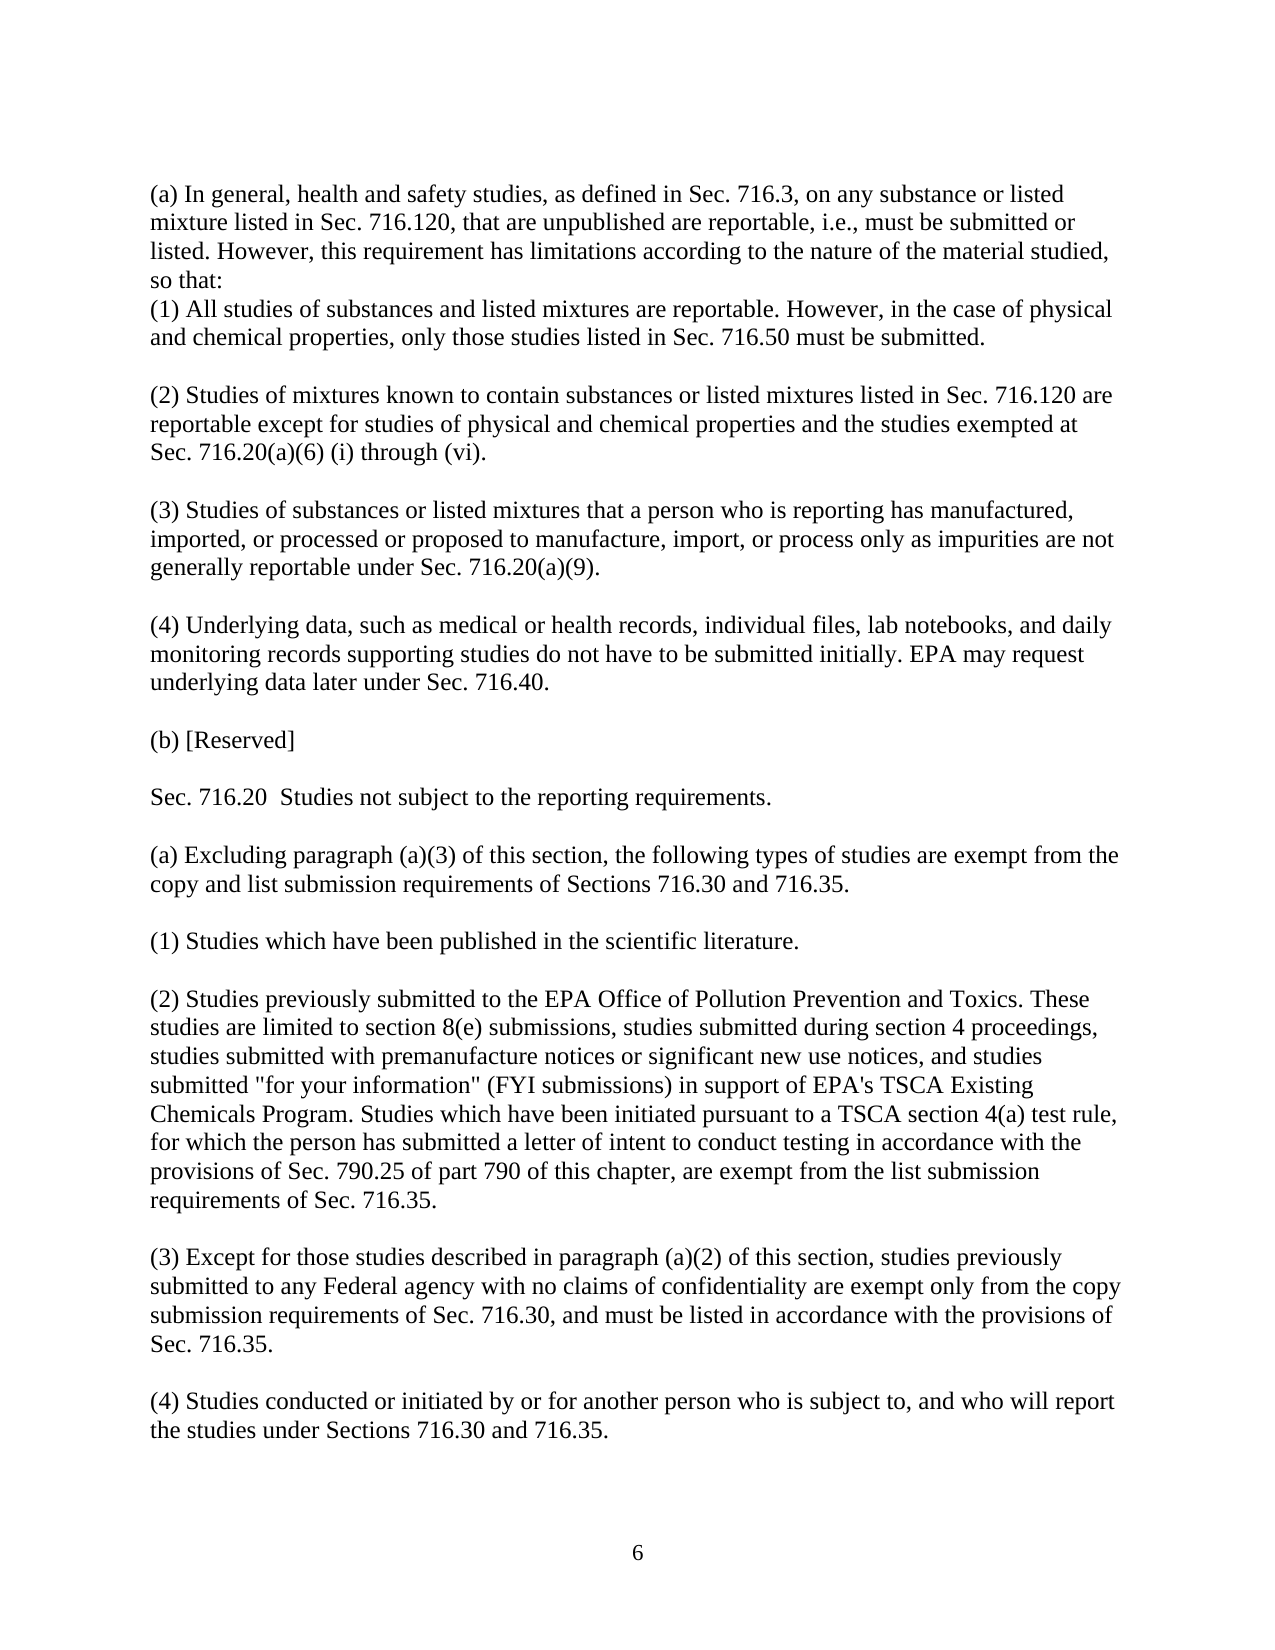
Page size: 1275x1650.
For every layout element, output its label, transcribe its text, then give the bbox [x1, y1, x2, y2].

text Sec. 716.20 Studies not subject to the reporting requirements. [150, 782, 1125, 811]
text (2) Studies previously submitted to the EPA Office of Pollution Prevention and Toxics. These studies are limited to section 8(e) submissions, studies submitted during section 4 proceedings, studies submitted with premanufacture notices or significant new use notices, and studies submitted "for your information" (FYI submissions) in support of EPA's TSCA Existing Chemicals Program. Studies which have been initiated pursuant to a TSCA section 4(a) test rule, for which the person has submitted a letter of intent to conduct testing in accordance with the provisions of Sec. 790.25 of part 790 of this chapter, are exempt from the list submission requirements of Sec. 716.35. [150, 984, 1125, 1214]
text (a) Excluding paragraph (a)(3) of this section, the following types of studies are exempt from the copy and list submission requirements of Sections 716.30 and 716.35. [150, 840, 1125, 897]
text (1) All studies of substances and listed mixtures are reportable. However, in the case of physical and chemical properties, only those studies listed in Sec. 716.50 must be submitted. [150, 294, 1125, 351]
text (a) In general, health and safety studies, as defined in Sec. 716.3, on any substance or listed mixture listed in Sec. 716.120, that are unpublished are reportable, i.e., must be submitted or listed. However, this requirement has limitations according to the nature of the material studied, so that: [150, 179, 1125, 294]
text (4) Underlying data, such as medical or health records, individual files, lab notebooks, and daily monitoring records supporting studies do not have to be submitted initially. EPA may request underlying data later under Sec. 716.40. [150, 610, 1125, 696]
text (2) Studies of mixtures known to contain substances or listed mixtures listed in Sec. 716.120 are reportable except for studies of physical and chemical properties and the studies exempted at Sec. 716.20(a)(6) (i) through (vi). [150, 380, 1125, 466]
text (3) Except for those studies described in paragraph (a)(2) of this section, studies previously submitted to any Federal agency with no claims of confidentiality are exempt only from the copy submission requirements of Sec. 716.30, and must be listed in accordance with the provisions of Sec. 716.35. [150, 1242, 1125, 1357]
text (1) Studies which have been published in the scientific literature. [150, 926, 1125, 955]
text (3) Studies of substances or listed mixtures that a person who is reporting has manufactured, imported, or processed or proposed to manufacture, import, or process only as impurities are not generally reportable under Sec. 716.20(a)(9). [150, 495, 1125, 581]
text (b) [Reserved] [150, 725, 1125, 754]
text (4) Studies conducted or initiated by or for another person who is subject to, and who will report the studies under Sections 716.30 and 716.35. [150, 1386, 1125, 1444]
